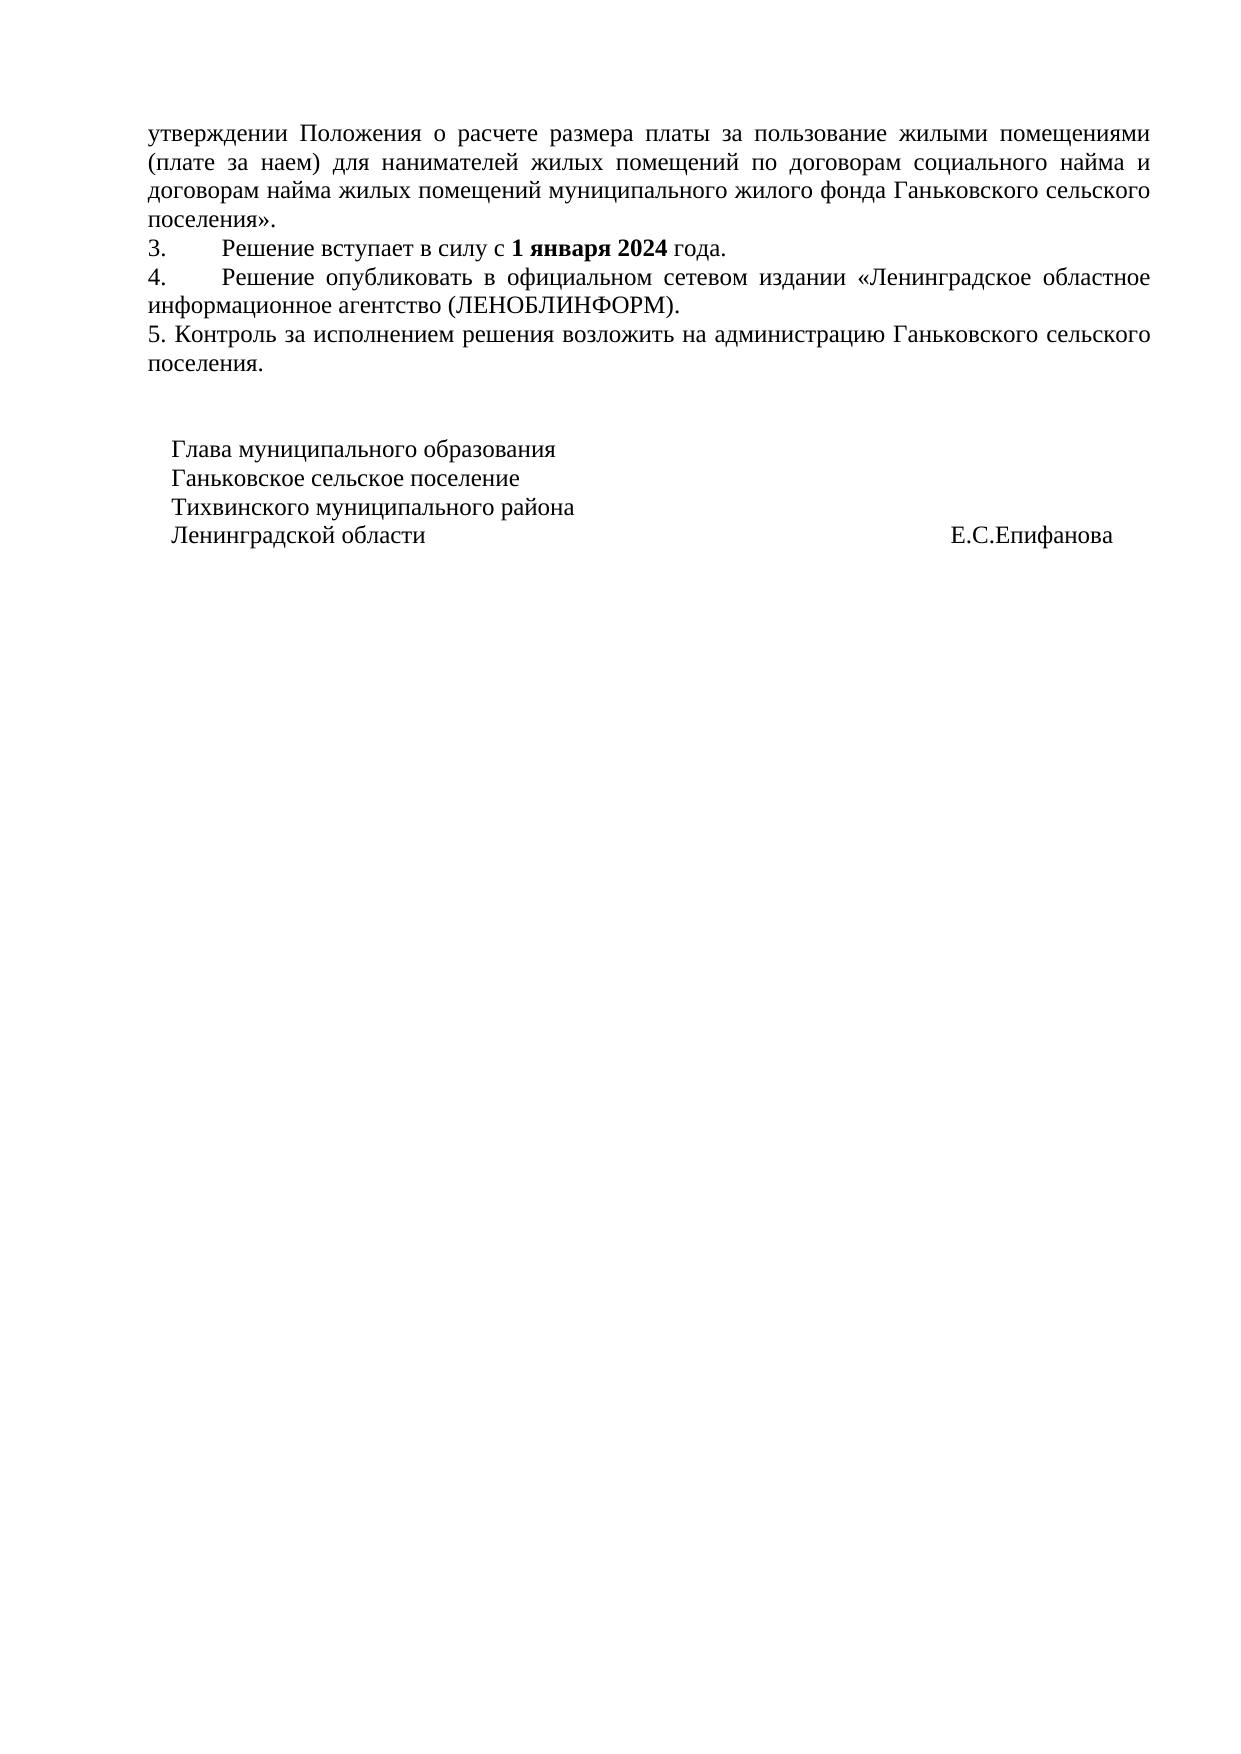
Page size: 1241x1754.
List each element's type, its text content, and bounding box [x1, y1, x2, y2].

list Решение опубликовать в официальном сетевом издании «Ленинградское областное информационное агентство (ЛЕНОБЛИНФОРМ). [148, 262, 1152, 319]
text Тихвинского муниципального района [148, 492, 1152, 521]
text 5. Контроль за исполнением решения возложить на администрацию Ганьковского сельского поселения. [148, 319, 1152, 377]
list Решение вступает в силу с 1 января 2024 года. [148, 233, 1152, 262]
text Ленинградской области Е.С.Епифанова [148, 521, 1152, 549]
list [148, 118, 1152, 233]
text Глава муниципального образования [148, 434, 1152, 463]
text Ганьковское сельское поселение [148, 463, 1152, 492]
